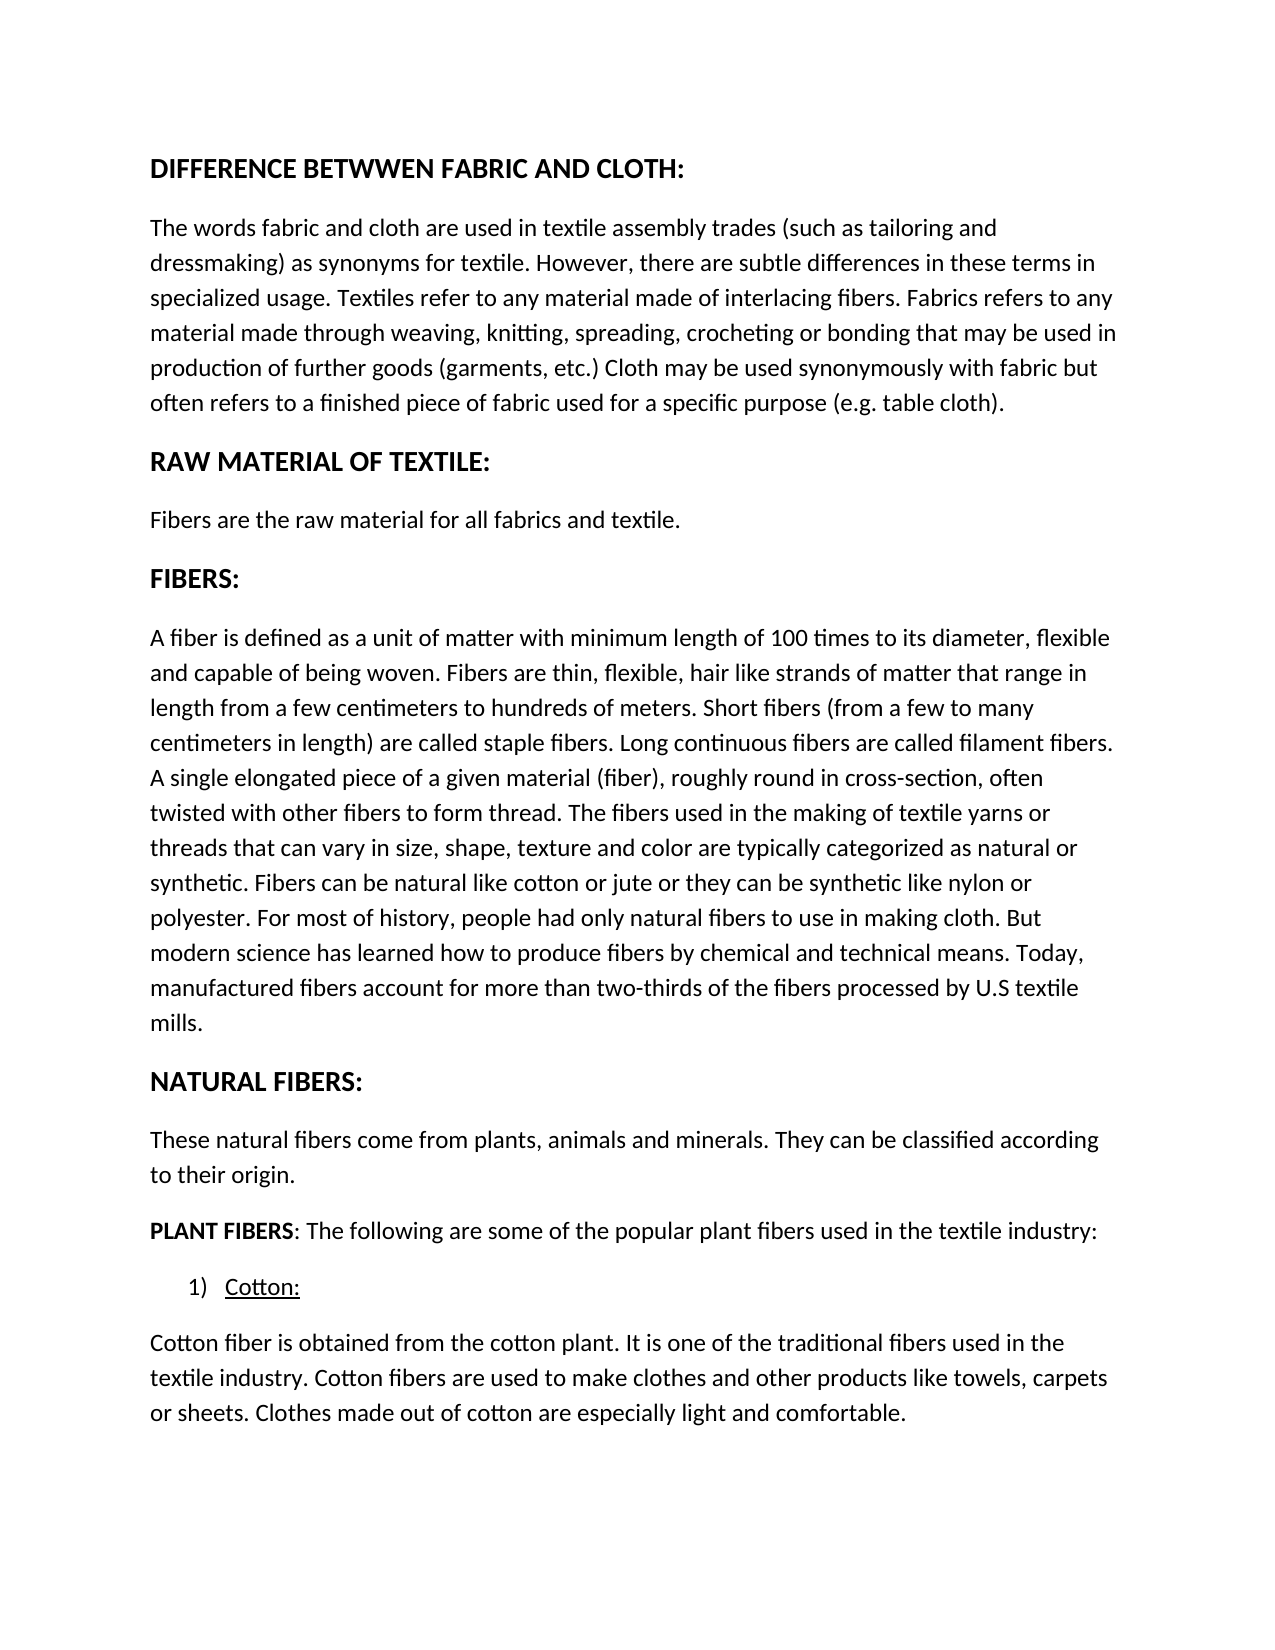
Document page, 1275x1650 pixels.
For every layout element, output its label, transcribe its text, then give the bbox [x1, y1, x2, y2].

text Cotton fiber is obtained from the cotton plant. It is one of the traditional fibers used in the textile industry. Cotton fibers are used to make clothes and other products like towels, carpets or sheets. Clothes made out of cotton are especially light and comfortable. [150, 1327, 1125, 1428]
text These natural fibers come from plants, animals and minerals. They can be classified according to their origin. [150, 1124, 1125, 1190]
text A fiber is defined as a unit of matter with minimum length of 100 times to its diameter, flexible and capable of being woven. Fibers are thin, flexible, hair like strands of matter that range in length from a few centimeters to hundreds of meters. Short fibers (from a few to many centimeters in length) are called staple fibers. Long continuous fibers are called filament fibers. A single elongated piece of a given material (fiber), roughly round in cross-section, often twisted with other fibers to form thread. The fibers used in the making of textile yarns or threads that can vary in size, shape, texture and color are typically categorized as natural or synthetic. Fibers can be natural like cotton or jute or they can be synthetic like nylon or polyester. For most of history, people had only natural fibers to use in making cloth. But modern science has learned how to produce fibers by chemical and technical means. Today, manufactured fibers account for more than two-thirds of the fibers processed by U.S textile mills. [150, 622, 1125, 1037]
text The words fabric and cloth are used in textile assembly trades (such as tailoring and dressmaking) as synonyms for textile. However, there are subtle differences in these terms in specialized usage. Textiles refer to any material made of interlacing fibers. Fabrics refers to any material made through weaving, knitting, spreading, crocheting or bonding that may be used in production of further goods (garments, etc.) Cloth may be used synonymously with fabric but often refers to a finished piece of fabric used for a specific purpose (e.g. table cloth). [150, 212, 1125, 417]
text RAW MATERIAL OF TEXTILE: [150, 443, 1125, 478]
text PLANT FIBERS: The following are some of the popular plant fibers used in the textile industry: [150, 1215, 1125, 1246]
text DIFFERENCE BETWWEN FABRIC AND CLOTH: [150, 150, 1125, 186]
list Cotton: [187, 1271, 1125, 1302]
text FIBERS: [150, 560, 1125, 596]
text Fibers are the raw material for all fabrics and textile. [150, 504, 1125, 535]
text NATURAL FIBERS: [150, 1063, 1125, 1098]
